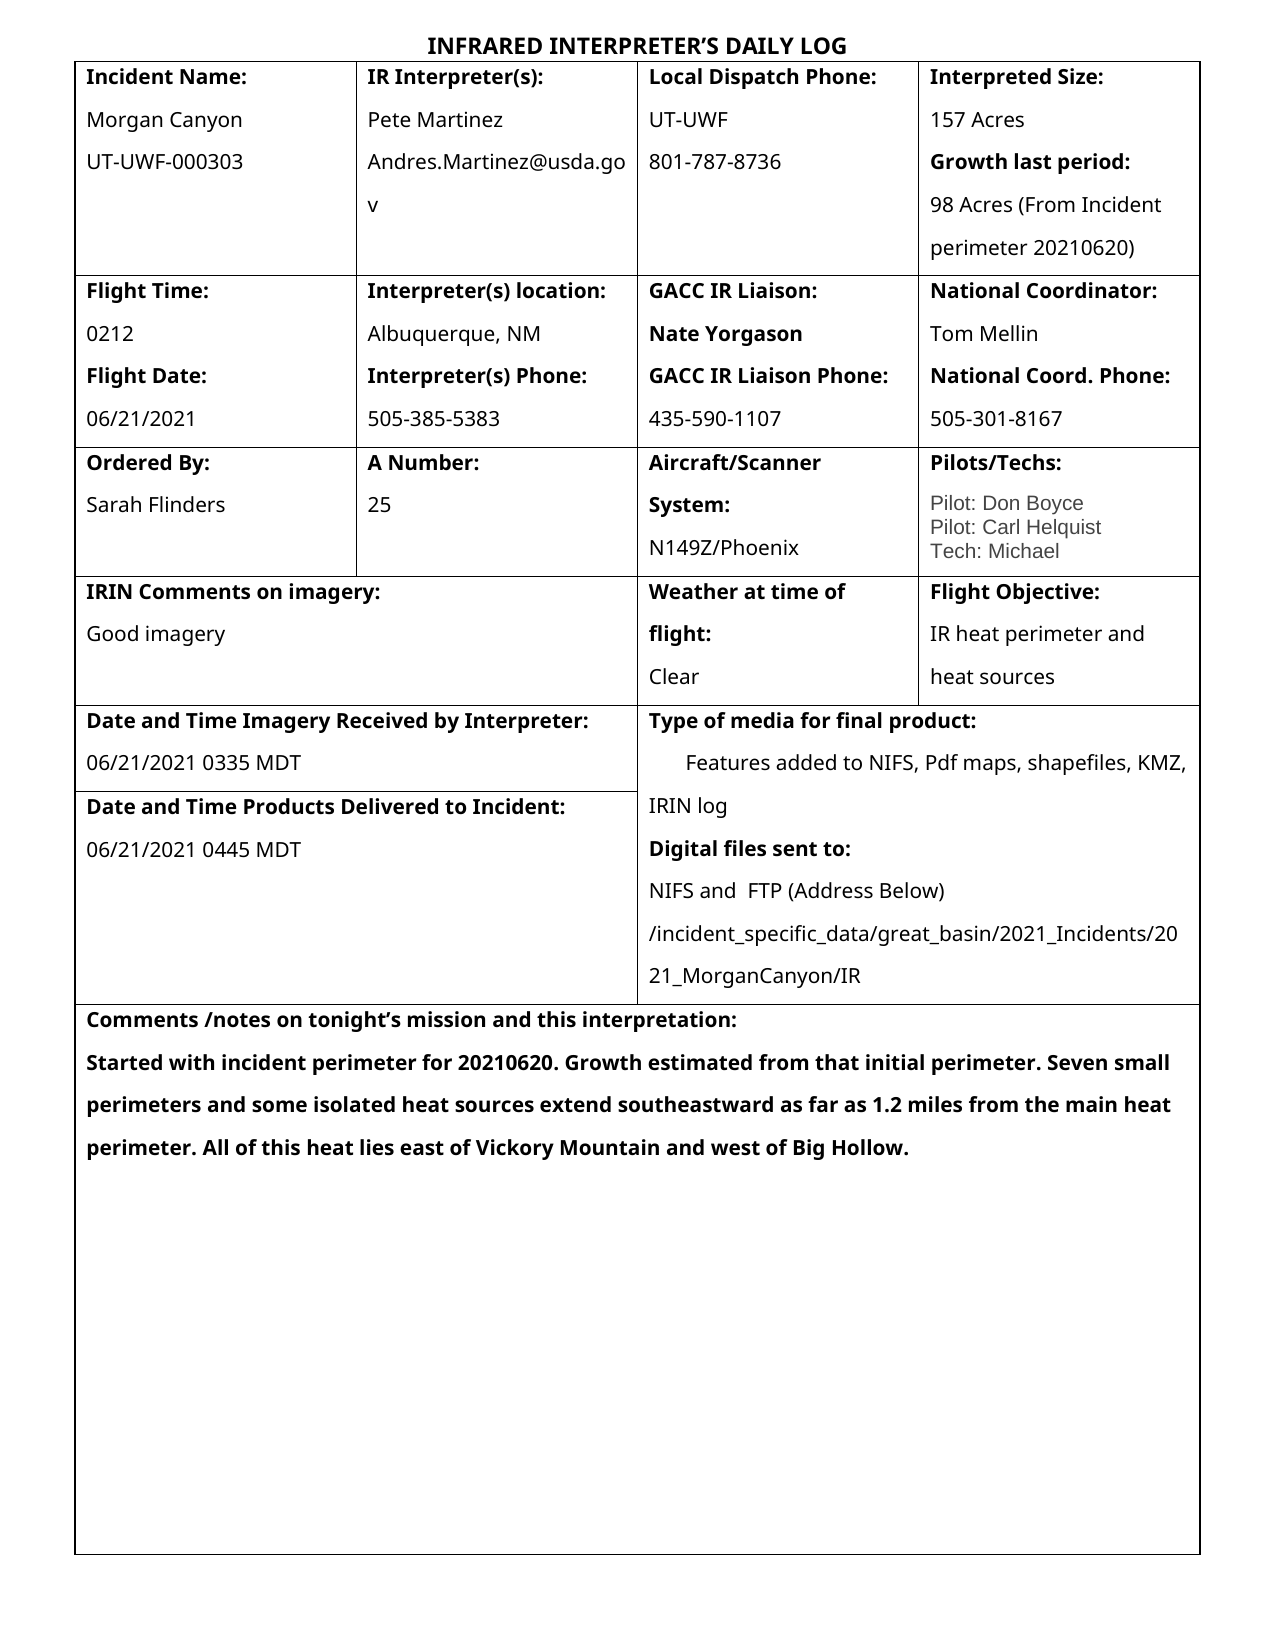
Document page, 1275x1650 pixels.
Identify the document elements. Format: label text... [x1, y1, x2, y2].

table_cell Date and Time Imagery Received by Interpreter: 06/21/2021 0335 MDT [76, 706, 637, 791]
table_cell Interpreter(s) location: Albuquerque, NM Interpreter(s) Phone: 505-385-5383 [357, 276, 637, 447]
table_cell A Number: 25 [357, 448, 637, 576]
table_cell Flight Objective: IR heat perimeter and heat sources [919, 577, 1199, 705]
table_cell IRIN Comments on imagery: Good imagery [76, 577, 637, 705]
table_header Interpreted Size: 157 Acres Growth last period: 98 Acres (From Incident perimeter 20210620) [919, 62, 1199, 275]
table_cell Flight Time: 0212 Flight Date: 06/21/2021 [76, 276, 356, 447]
table_header Local Dispatch Phone: UT-UWF 801-787-8736 [638, 62, 918, 275]
table_cell Aircraft/Scanner System: N149Z/Phoenix [638, 448, 918, 576]
table_cell Type of media for final product: Features added to NIFS, Pdf maps, shapefiles, KMZ, IRIN log Digital files sent to: NIFS and FTP (Address Below) /incident_specific_data/great_basin/2021_Incidents/2021_MorganCanyon/IR [638, 706, 1199, 1004]
table_cell Date and Time Products Delivered to Incident: 06/21/2021 0445 MDT [76, 792, 637, 1004]
table_cell Ordered By: Sarah Flinders [76, 448, 356, 576]
table_cell Weather at time of flight: Clear [638, 577, 918, 705]
table_cell National Coordinator: Tom Mellin National Coord. Phone: 505-301-8167 [919, 276, 1199, 447]
table_header Incident Name: Morgan Canyon UT-UWF-000303 [76, 62, 356, 275]
table_cell Pilots/Techs: Pilot: Don Boyce Pilot: Carl Helquist Tech: Michael [919, 448, 1199, 576]
table_header IR Interpreter(s): Pete Martinez Andres.Martinez@usda.gov [357, 62, 637, 275]
table_cell Comments /notes on tonight’s mission and this interpretation: Started with incident perimeter for 20210620. Growth estimated from that initial perimeter. Seven small perimeters and some isolated heat sources extend southeastward as far as 1.2 miles from the main heat perimeter. All of this heat lies east of Vickory Mountain and west of Big Hollow. [76, 1005, 1199, 1554]
table_cell GACC IR Liaison: Nate Yorgason GACC IR Liaison Phone: 435-590-1107 [638, 276, 918, 447]
